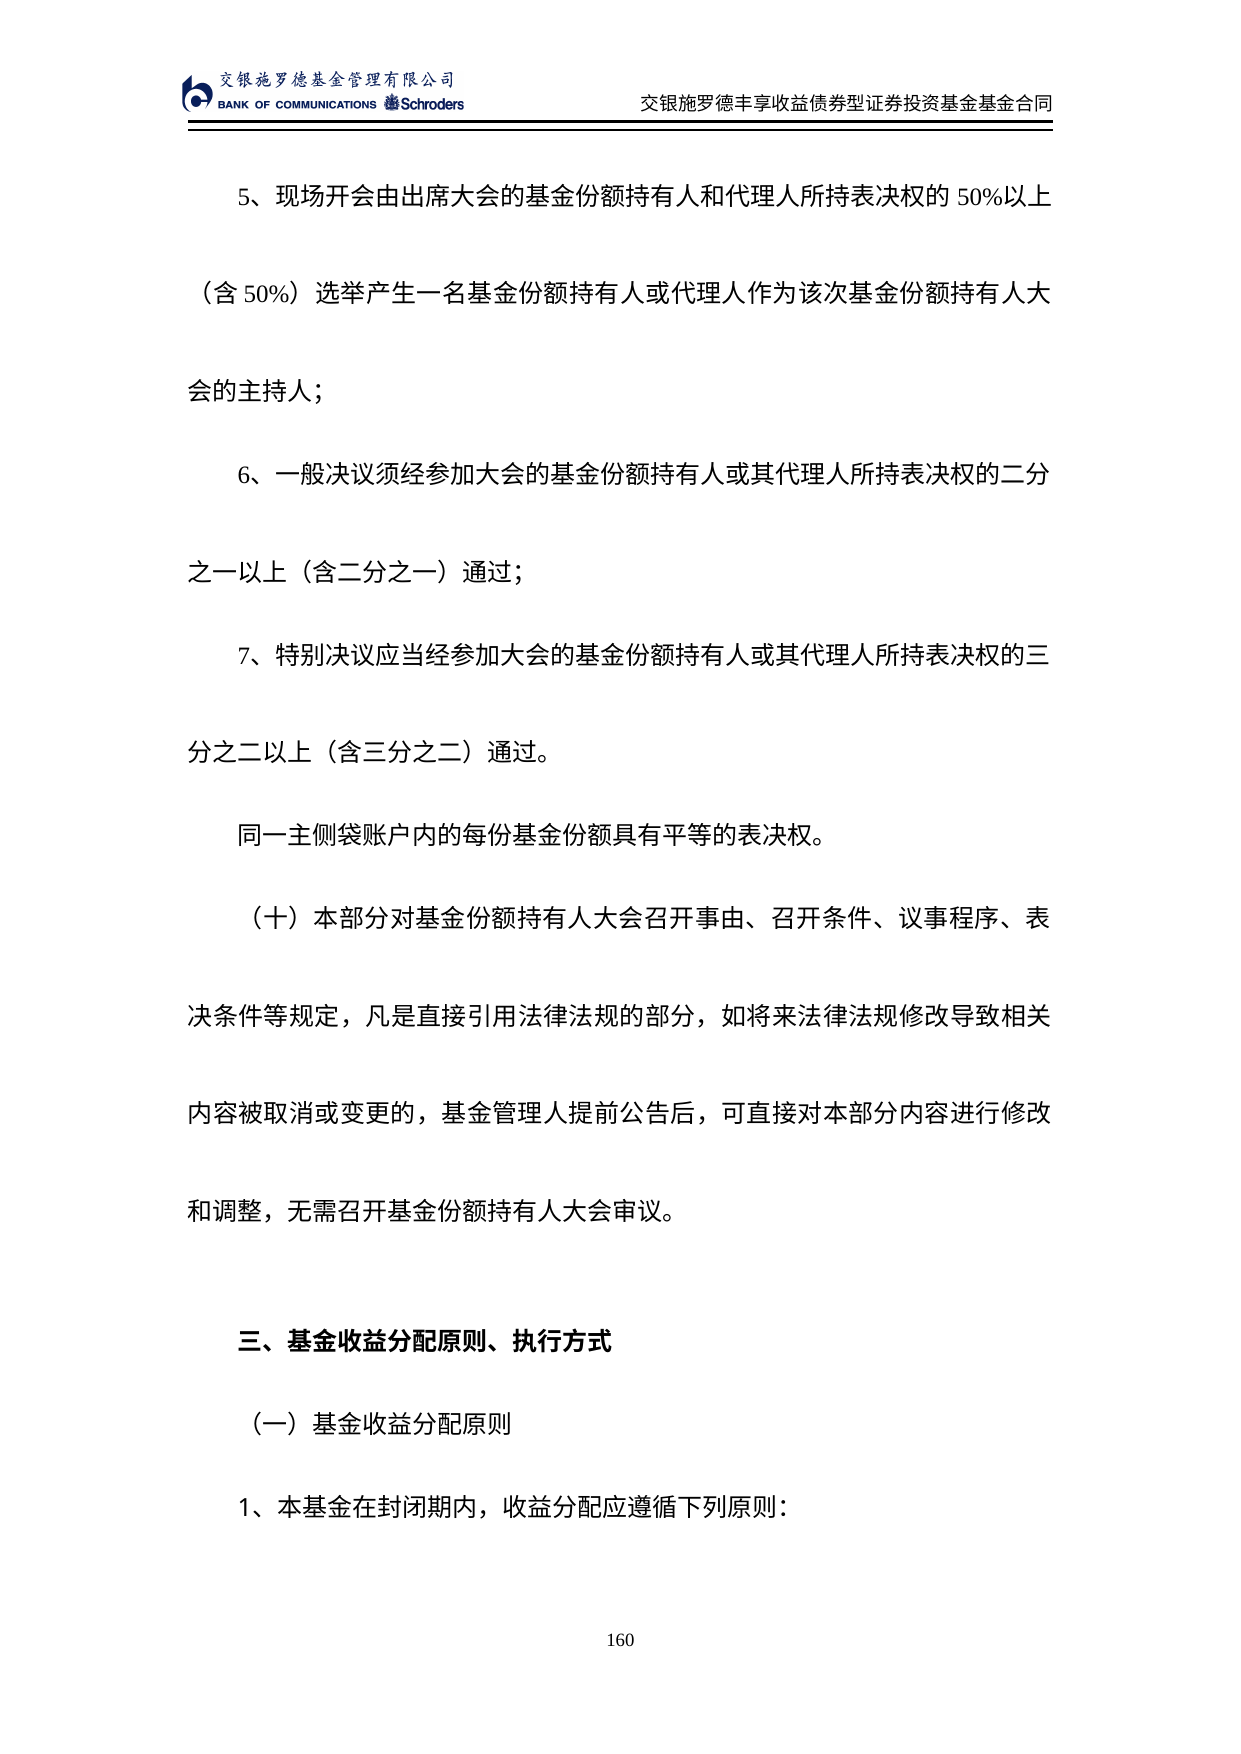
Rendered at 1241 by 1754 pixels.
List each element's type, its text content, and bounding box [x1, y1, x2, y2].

text 6、一般决议须经参加大会的基金份额持有人或其代理人所持表决权的二分之一以上（含二分之一）通过； [187, 440, 1053, 603]
text 5、现场开会由出席大会的基金份额持有人和代理人所持表决权的50%以上（含50%）选举产生一名基金份额持有人或代理人作为该次基金份额持有人大会的主持人； [187, 162, 1053, 422]
text 7、特别决议应当经参加大会的基金份额持有人或其代理人所持表决权的三分之二以上（含三分之二）通过。 [187, 621, 1053, 783]
text 三、基金收益分配原则、执行方式 [187, 1307, 1053, 1372]
text （一）基金收益分配原则 [187, 1390, 1053, 1455]
text 同一主侧袋账户内的每份基金份额具有平等的表决权。 [187, 801, 1053, 866]
picture [182, 71, 464, 112]
text 1、本基金在封闭期内，收益分配应遵循下列原则： [187, 1473, 1053, 1538]
text （十）本部分对基金份额持有人大会召开事由、召开条件、议事程序、表决条件等规定，凡是直接引用法律法规的部分，如将来法律法规修改导致相关内容被取消或变更的，基金管理人提前公告后，可直接对本部分内容进行修改和调整，无需召开基金份额持有人大会审议。 [187, 884, 1053, 1242]
